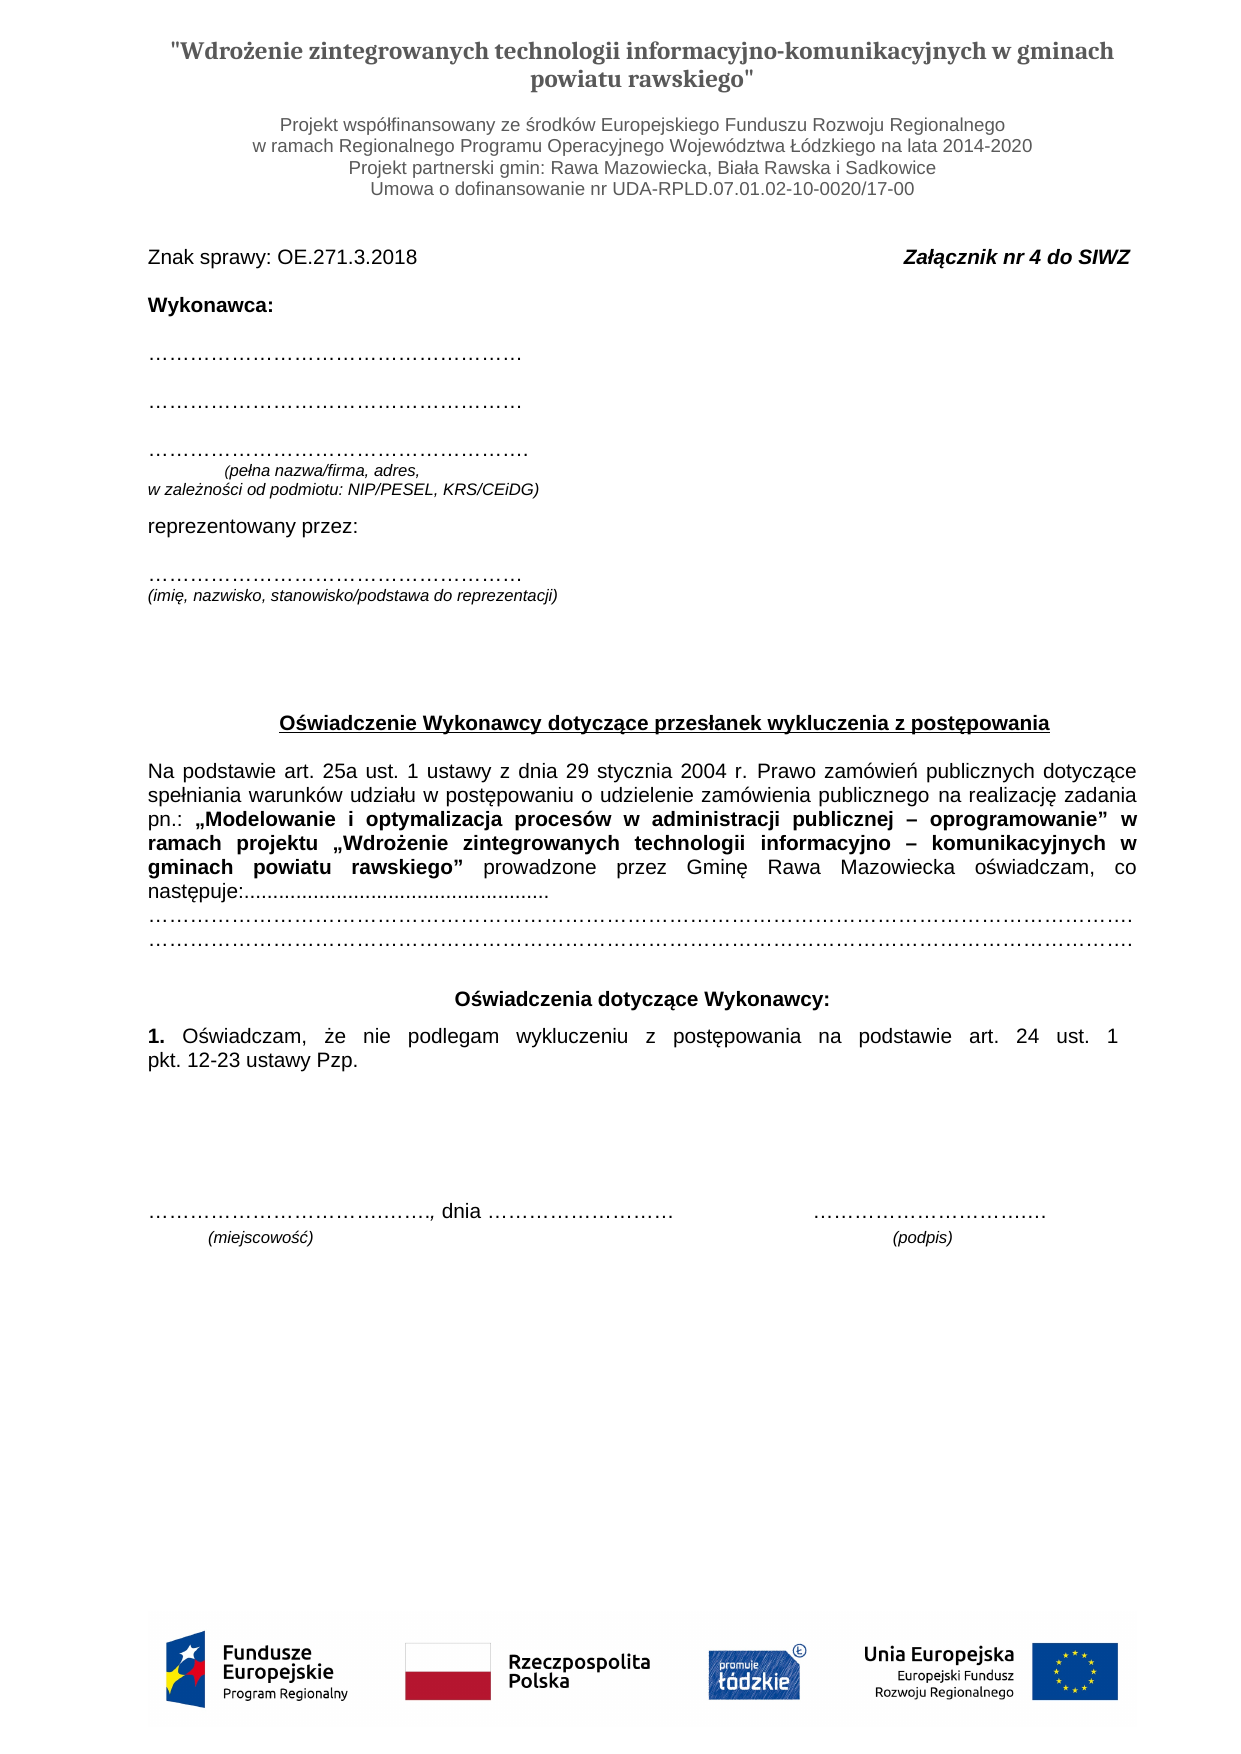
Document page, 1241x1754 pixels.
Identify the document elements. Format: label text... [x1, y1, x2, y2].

text …………………………….……., dnia ……………………… ………………………….… [148, 1199, 1137, 1223]
text (imię, nazwisko, stanowisko/podstawa do reprezentacji) [148, 585, 1137, 604]
text reprezentowany przez: [148, 513, 1137, 537]
text Znak sprawy: OE.271.3.2018 Załącznik nr 4 do SIWZ [148, 245, 1137, 269]
text ……………………………………………… [148, 341, 1137, 365]
text Oświadczenia dotyczące Wykonawcy: [148, 987, 1137, 1011]
text Oświadczenie Wykonawcy dotyczące przesłanek wykluczenia z postępowania [88, 711, 1240, 735]
text 1. Oświadczam, że nie podlegam wykluczeniu z postępowania na podstawie art. 24 ust. 1 pkt. 12-23 ustawy Pzp. [148, 1024, 1137, 1072]
text ……………………………………………… [148, 561, 1137, 585]
text (pełna nazwa/firma, adres, w zależności od podmiotu: NIP/PESEL, KRS/CEiDG) [148, 461, 1137, 499]
text Wykonawca: [148, 293, 1137, 317]
text ……………………………………………… [148, 389, 1137, 413]
text ………………………………………………. [148, 437, 1137, 461]
picture [147, 1611, 1137, 1727]
text (miejscowość) (podpis) [148, 1228, 1137, 1247]
text Na podstawie art. 25a ust. 1 ustawy z dnia 29 stycznia 2004 r. Prawo zamówień publicznych dotyczące spełniania warunków udziału w postępowaniu o udzielenie zamówienia publicznego na realizację zadania pn.: „Modelowanie i optymalizacja procesów w administracji publicznej – oprogramowanie” w ramach projektu „Wdrożenie zintegrowanych technologii informacyjno – komunikacyjnych w gminach powiatu rawskiego” prowadzone przez Gminę Rawa Mazowiecka oświadczam, co następuje:..................................................... ……………………………………………………………………………………………………………………………. ……………………………………………………………………………………………………………………………. [148, 759, 1137, 951]
